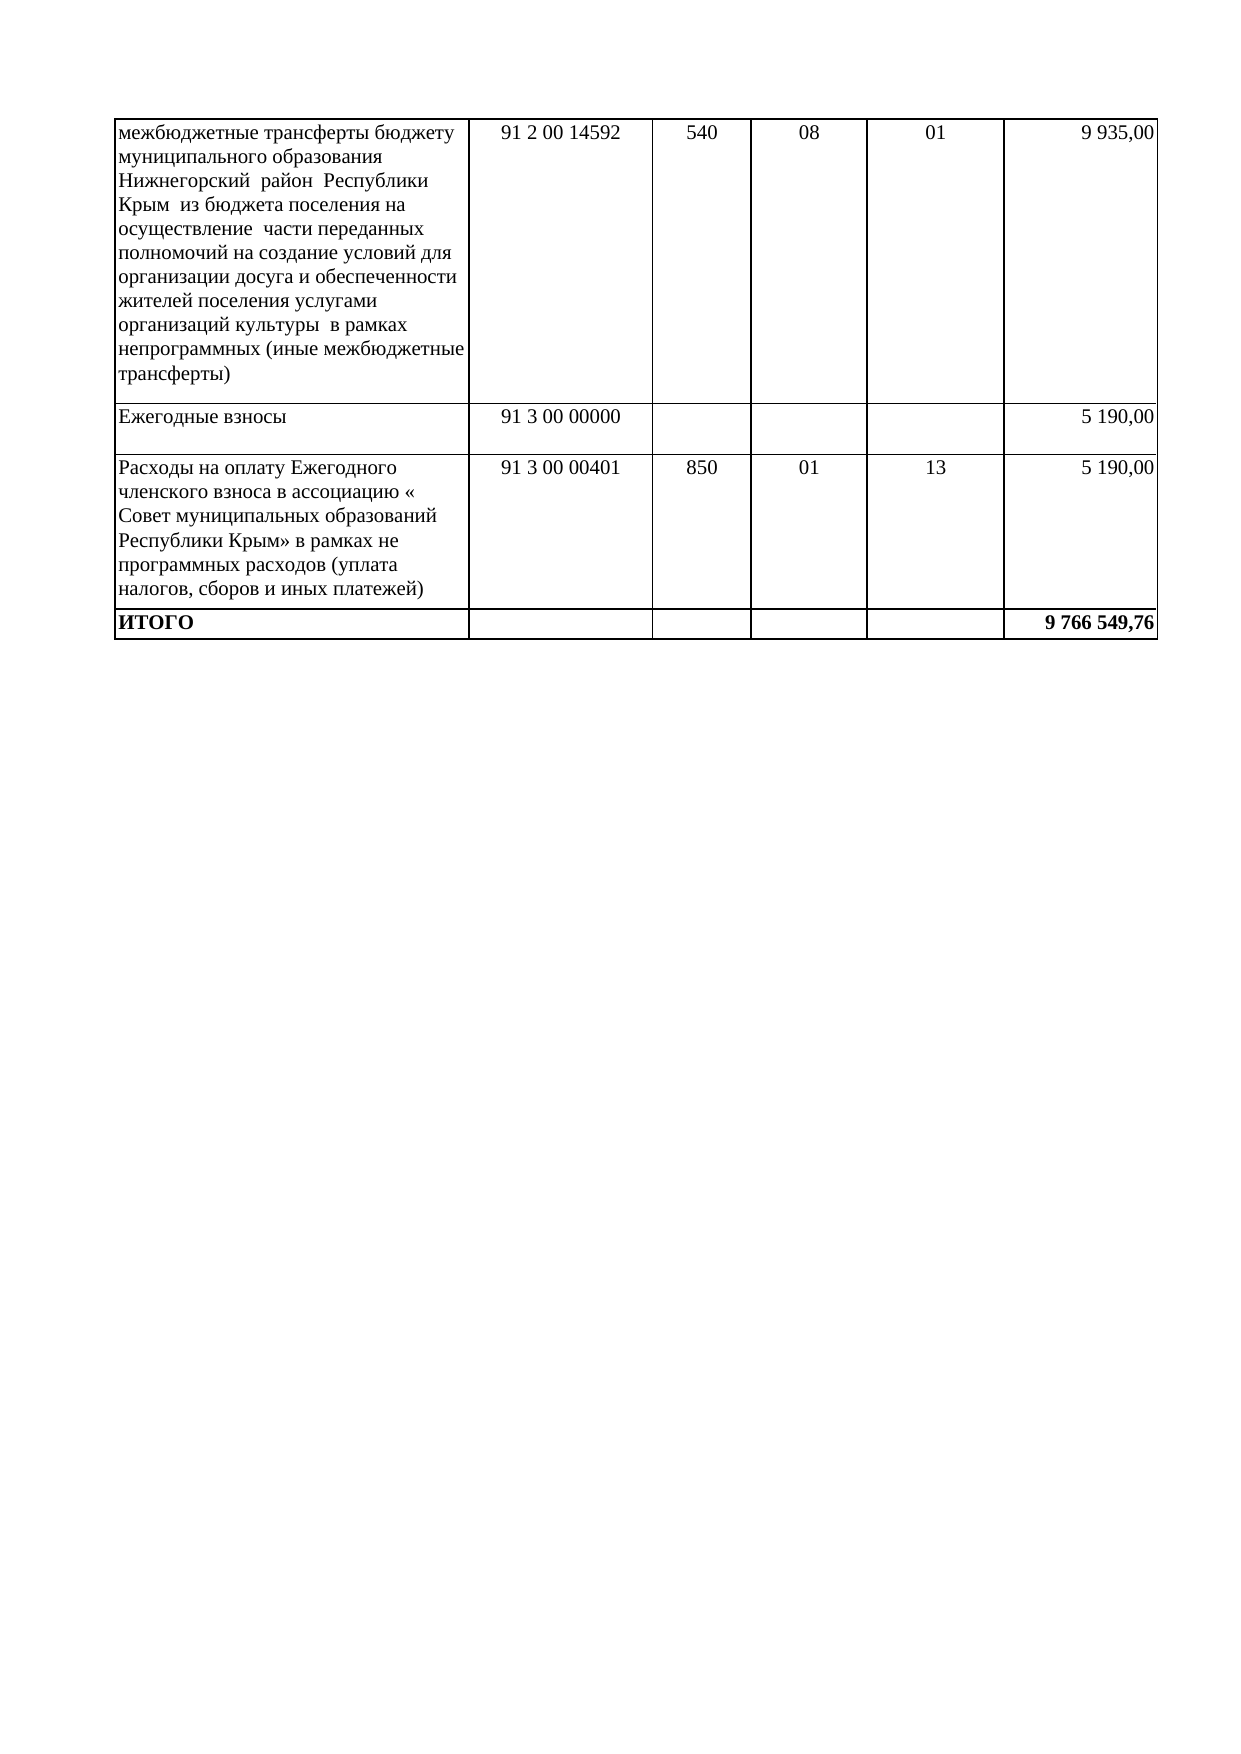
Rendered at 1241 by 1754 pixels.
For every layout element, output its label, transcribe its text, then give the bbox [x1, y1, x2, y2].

table_cell 01 [868, 120, 1003, 402]
table_cell [470, 610, 652, 638]
table_cell 91 3 00 00401 [470, 455, 652, 608]
table_cell [868, 610, 1003, 638]
table_cell 01 [752, 455, 866, 608]
table_cell ИТОГО [116, 610, 468, 638]
table_cell 9 935,00 [1005, 120, 1157, 402]
table_cell 5 190,00 [1005, 454, 1157, 608]
table_cell 9 766 549,76 [1005, 608, 1157, 638]
table_cell 540 [653, 120, 750, 402]
table_cell межбюджетные трансферты бюджету муниципального образования Нижнегорский район Республики Крым из бюджета поселения на осуществление части переданных полномочий на создание условий для организации досуга и обеспеченности жителей поселения услугами организаций культуры в рамках непрограммных (иные межбюджетные трансферты) [116, 120, 468, 402]
table_cell [752, 610, 866, 638]
table_cell 08 [752, 120, 866, 402]
table_cell 91 2 00 14592 [470, 120, 652, 402]
table_cell [868, 404, 1003, 454]
table_cell Ежегодные взносы [116, 404, 468, 454]
table_cell Расходы на оплату Ежегодного членского взноса в ассоциацию « Совет муниципальных образований Республики Крым» в рамках не программных расходов (уплата налогов, сборов и иных платежей) [116, 455, 468, 608]
table_cell [653, 404, 750, 454]
table_cell 13 [868, 455, 1003, 608]
table_cell [653, 610, 750, 638]
table_cell [752, 404, 866, 454]
table_cell 850 [653, 455, 750, 608]
table_cell 91 3 00 00000 [470, 404, 652, 454]
table_cell 5 190,00 [1005, 403, 1157, 454]
